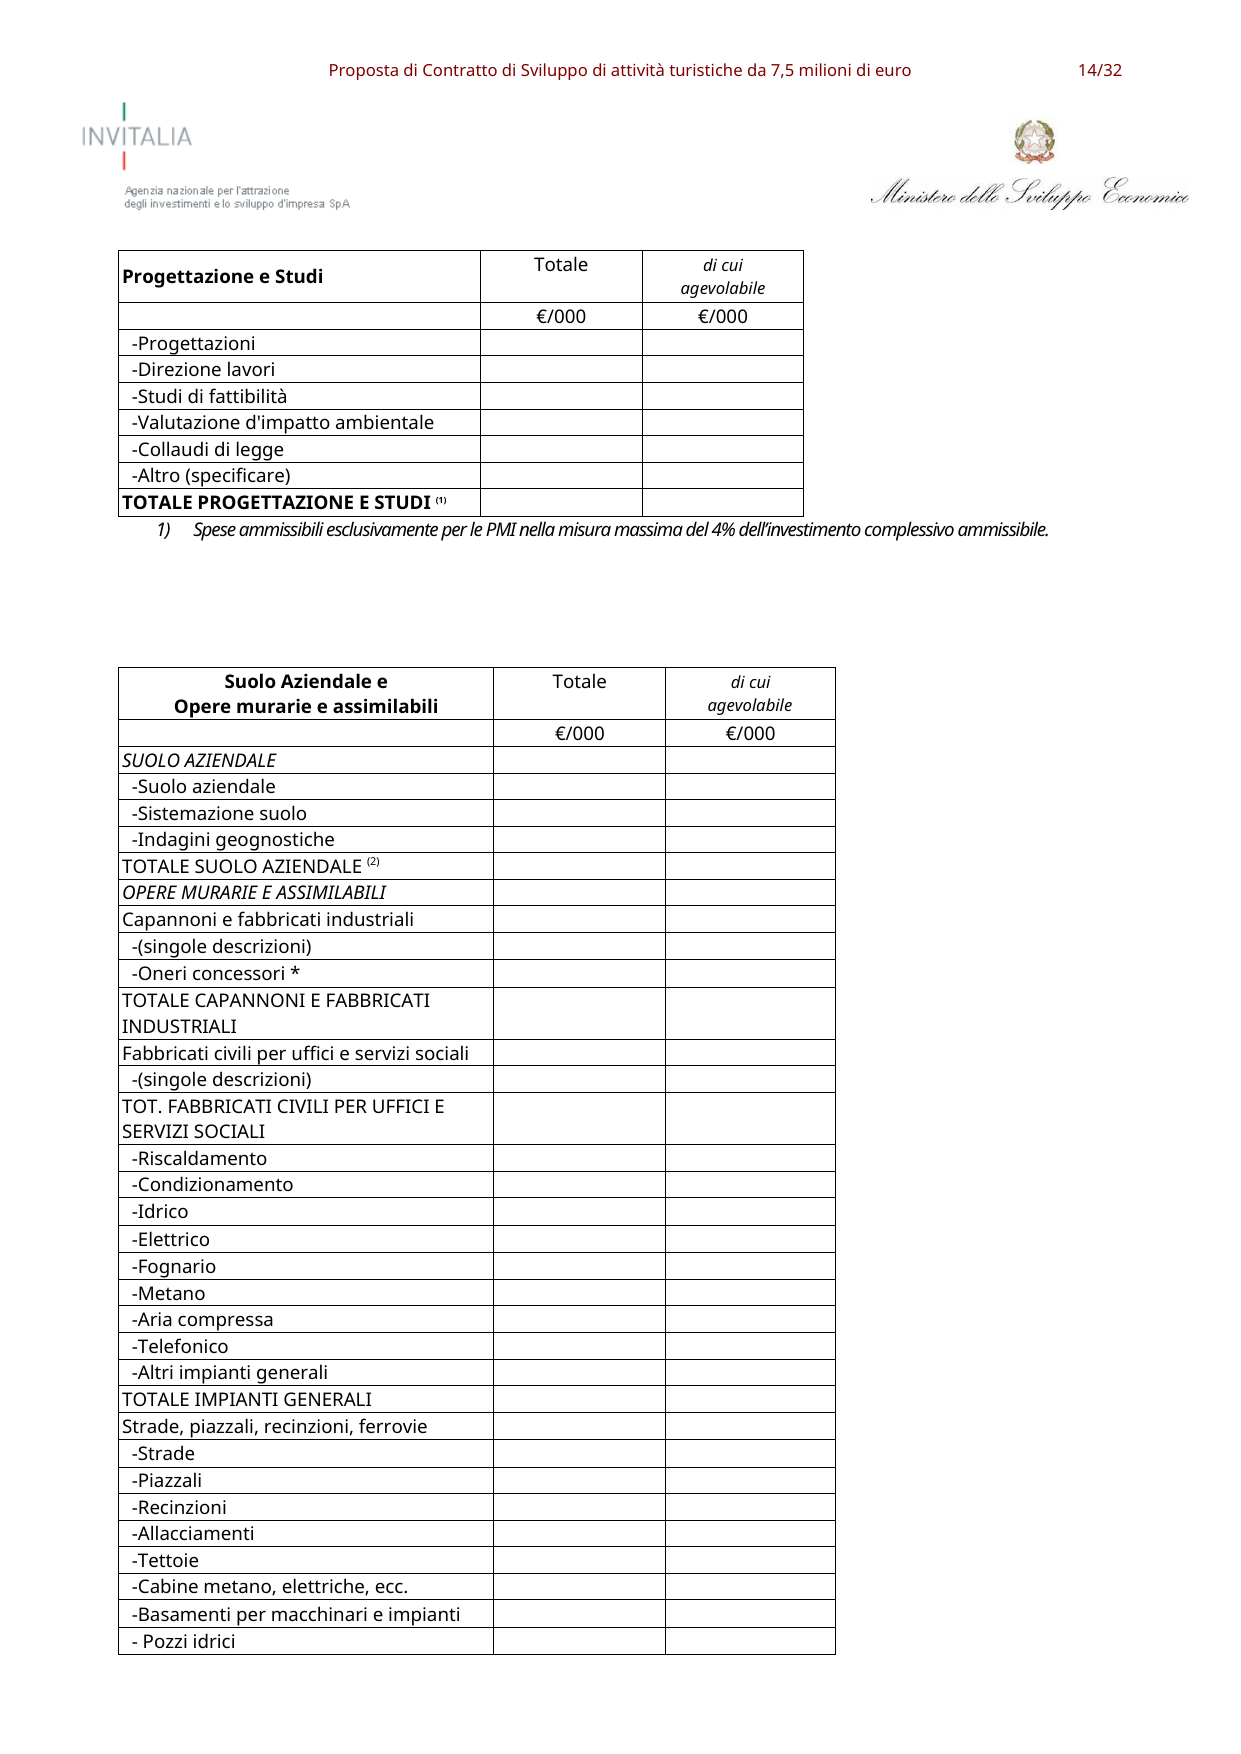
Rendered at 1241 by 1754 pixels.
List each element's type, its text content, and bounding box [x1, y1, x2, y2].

table_cell [666, 1628, 835, 1654]
table_cell -Telefonico [119, 1333, 493, 1358]
table_cell [494, 1066, 665, 1092]
table_cell -Strade [119, 1440, 493, 1467]
table_cell -Elettrico [119, 1226, 493, 1252]
table_cell Capannoni e fabbricati industriali [119, 906, 493, 932]
table_cell [666, 1547, 835, 1573]
table_cell TOTALE SUOLO AZIENDALE (2) [119, 853, 493, 879]
table_header Totale [481, 251, 642, 302]
table_cell [666, 800, 835, 826]
table_cell -Studi di fattibilità [119, 383, 480, 408]
table_cell [494, 1280, 665, 1305]
picture [59, 81, 362, 222]
table_cell [666, 1386, 835, 1412]
table_cell -Direzione lavori [119, 356, 480, 382]
table_cell [119, 720, 493, 746]
table_cell [494, 1172, 665, 1197]
table_cell [494, 960, 665, 987]
table_cell [666, 1333, 835, 1358]
table_cell [494, 1226, 665, 1252]
table_cell [494, 853, 665, 879]
table_header Progettazione e Studi [119, 251, 480, 302]
table_cell [643, 383, 803, 408]
table_cell €/000 [643, 303, 803, 329]
table_cell -(singole descrizioni) [119, 933, 493, 959]
table_cell -Progettazioni [119, 330, 480, 355]
table_cell TOTALE PROGETTAZIONE E STUDI (1) [119, 489, 480, 516]
table_cell -Tettoie [119, 1547, 493, 1573]
table_cell [666, 1494, 835, 1520]
table_cell -Recinzioni [119, 1494, 493, 1520]
table_cell -Altri impianti generali [119, 1360, 493, 1385]
table_cell [666, 1040, 835, 1065]
table_cell [643, 356, 803, 382]
table_cell [666, 988, 835, 1039]
table_cell -Condizionamento [119, 1172, 493, 1197]
table_cell [643, 330, 803, 355]
table_cell [494, 1145, 665, 1171]
table_cell [481, 410, 642, 435]
table_header di cui agevolabile [643, 251, 803, 302]
table_cell [494, 880, 665, 905]
table_cell [666, 1198, 835, 1225]
table_cell [494, 1521, 665, 1546]
table_cell SUOLO AZIENDALE [119, 747, 493, 772]
table_cell OPERE MURARIE E ASSIMILABILI [119, 880, 493, 905]
table_cell Fabbricati civili per uffici e servizi sociali [119, 1040, 493, 1065]
table_cell -Allacciamenti [119, 1521, 493, 1546]
table_header di cui agevolabile [666, 668, 835, 719]
table_cell [666, 1093, 835, 1144]
table_cell [494, 1413, 665, 1439]
table_cell [494, 1333, 665, 1358]
table_cell [494, 1547, 665, 1573]
table_cell [666, 774, 835, 799]
table_cell €/000 [494, 720, 665, 746]
table_cell [643, 489, 803, 516]
table_cell [666, 827, 835, 852]
table_cell -Fognario [119, 1253, 493, 1279]
table_cell [481, 463, 642, 488]
table_cell [494, 774, 665, 799]
table_cell -Cabine metano, elettriche, ecc. [119, 1574, 493, 1599]
table_cell [494, 827, 665, 852]
table_cell -Suolo aziendale [119, 774, 493, 799]
table_cell [666, 1226, 835, 1252]
table_cell [666, 1306, 835, 1332]
table_cell [481, 383, 642, 408]
table_cell -Altro (specificare) [119, 463, 480, 488]
table_cell [494, 1628, 665, 1654]
table_cell [666, 906, 835, 932]
table_cell [666, 960, 835, 987]
table_cell - Pozzi idrici [119, 1628, 493, 1654]
table_cell [666, 1468, 835, 1493]
table_cell [666, 1413, 835, 1439]
table_cell [666, 1280, 835, 1305]
table_cell -Idrico [119, 1198, 493, 1225]
table_cell -Basamenti per macchinari e impianti [119, 1600, 493, 1627]
table_cell [666, 1145, 835, 1171]
table_cell [494, 933, 665, 959]
table_cell [494, 1253, 665, 1279]
table_cell -Valutazione d'impatto ambientale [119, 410, 480, 435]
table_cell [494, 1198, 665, 1225]
table_cell [494, 800, 665, 826]
table_cell -Piazzali [119, 1468, 493, 1493]
table_cell [494, 906, 665, 932]
table_cell [119, 303, 480, 329]
table_cell [666, 1253, 835, 1279]
table_cell [494, 1040, 665, 1065]
table_cell [494, 1306, 665, 1332]
table_cell [643, 463, 803, 488]
table_cell €/000 [666, 720, 835, 746]
table_cell [481, 356, 642, 382]
table_cell -Collaudi di legge [119, 436, 480, 462]
table_cell [643, 410, 803, 435]
table_cell [666, 1360, 835, 1385]
table_cell [481, 330, 642, 355]
table_cell -Indagini geognostiche [119, 827, 493, 852]
table_cell [666, 1574, 835, 1599]
table_cell [494, 1574, 665, 1599]
table_cell [494, 747, 665, 772]
table_cell €/000 [481, 303, 642, 329]
table_cell [643, 436, 803, 462]
table_cell -Metano [119, 1280, 493, 1305]
table_cell TOTALE IMPIANTI GENERALI [119, 1386, 493, 1412]
table_cell [666, 933, 835, 959]
table_cell -Aria compressa [119, 1306, 493, 1332]
table_cell [666, 853, 835, 879]
table_header Totale [494, 668, 665, 719]
table_cell -Oneri concessori * [119, 960, 493, 987]
table_cell TOTALE CAPANNONI E FABBRICATI INDUSTRIALI [119, 988, 493, 1039]
table_cell [481, 436, 642, 462]
table_cell [481, 489, 642, 516]
table_cell -Sistemazione suolo [119, 800, 493, 826]
table_cell [666, 747, 835, 772]
table_cell [666, 1521, 835, 1546]
table_cell [494, 1093, 665, 1144]
table_cell -(singole descrizioni) [119, 1066, 493, 1092]
table_cell [666, 1440, 835, 1467]
table_cell [666, 1066, 835, 1092]
table_cell [666, 1172, 835, 1197]
table_cell [666, 1600, 835, 1627]
table_cell [494, 1494, 665, 1520]
table_cell Strade, piazzali, recinzioni, ferrovie [119, 1413, 493, 1439]
table_cell [494, 1468, 665, 1493]
table_cell [666, 880, 835, 905]
table_cell [494, 1386, 665, 1412]
table_cell [494, 1360, 665, 1385]
table_cell [494, 1440, 665, 1467]
table_cell [494, 988, 665, 1039]
table_header Suolo Aziendale e Opere murarie e assimilabili [119, 668, 493, 719]
table_cell [494, 1600, 665, 1627]
table_cell -Riscaldamento [119, 1145, 493, 1171]
table_cell TOT. FABBRICATI CIVILI PER UFFICI E SERVIZI SOCIALI [119, 1093, 493, 1144]
list Spese ammissibili esclusivamente per le PMI nella misura massima del 4% dell’investimento complessivo ammissibile. [156, 517, 1196, 542]
